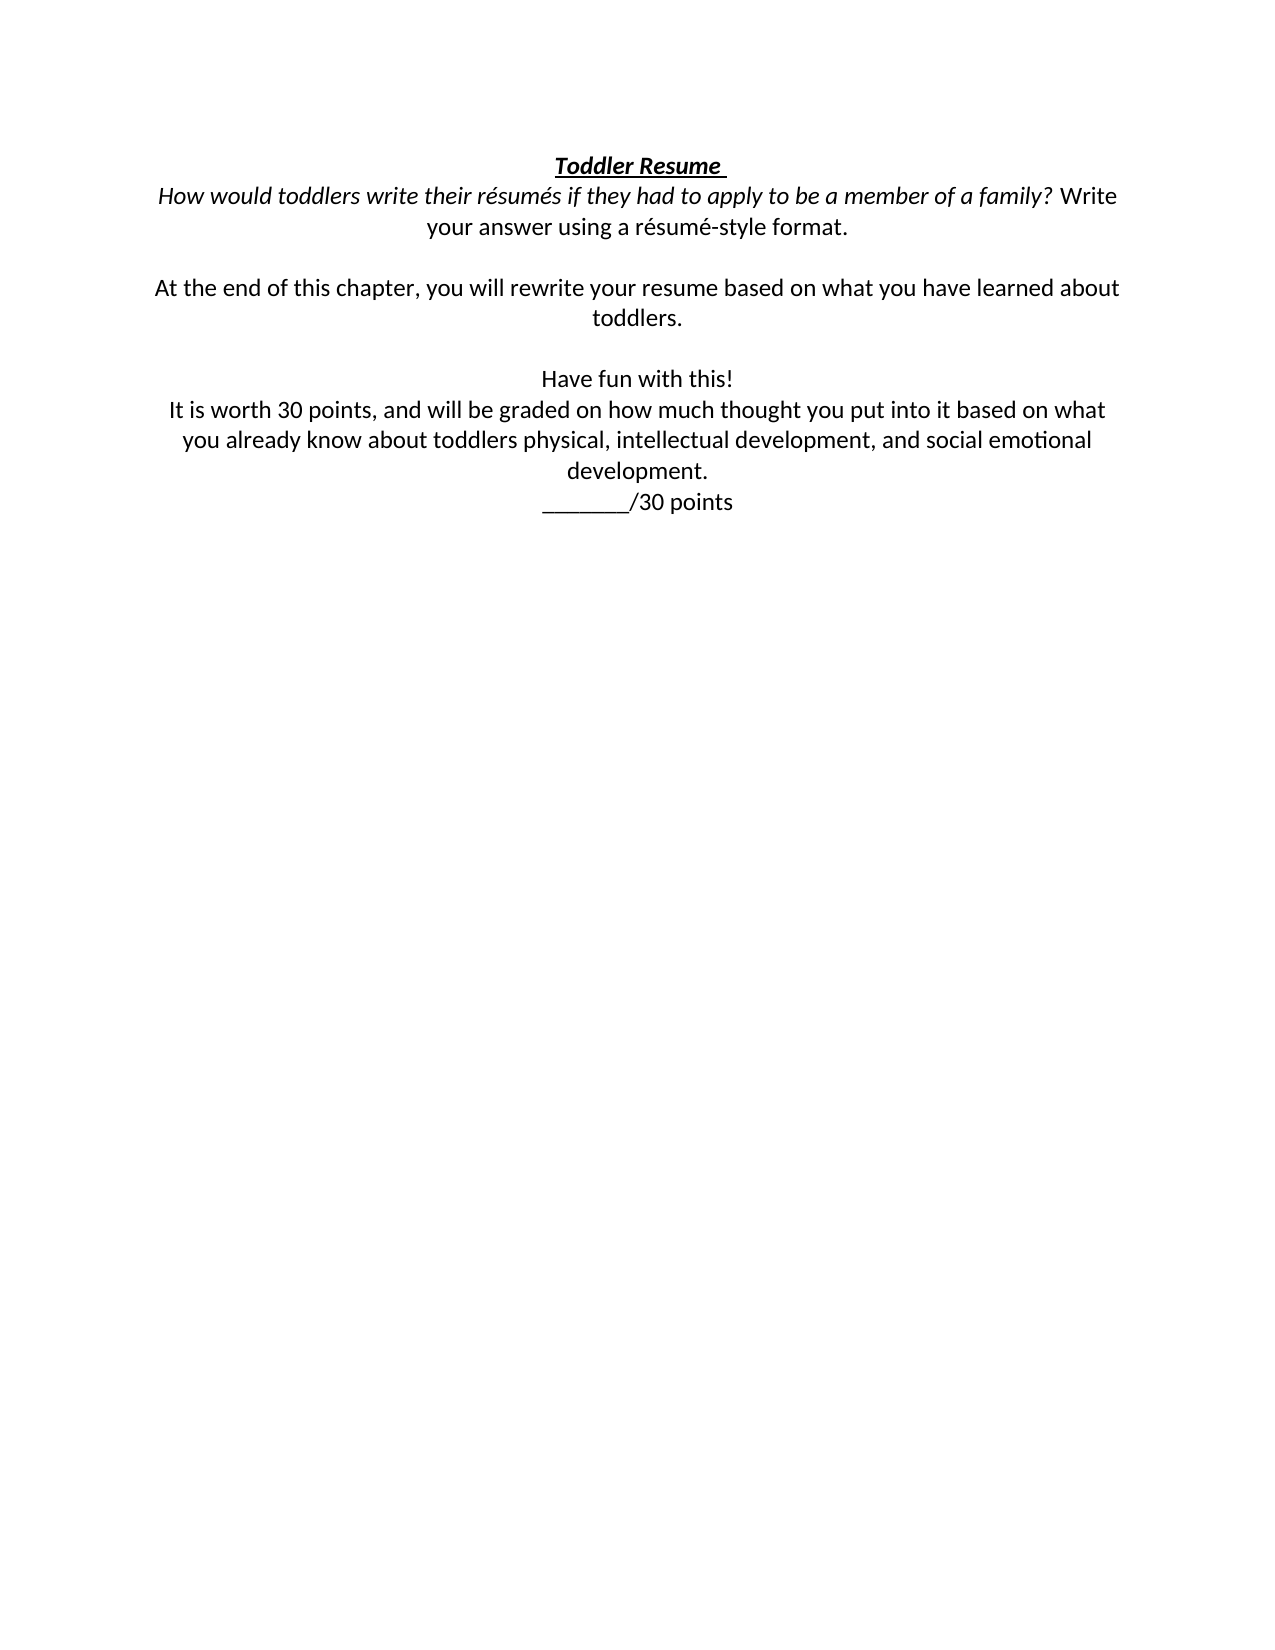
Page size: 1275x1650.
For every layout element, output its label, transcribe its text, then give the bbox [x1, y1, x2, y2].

text Toddler Resume [150, 150, 1125, 181]
text It is worth 30 points, and will be graded on how much thought you put into it based on what you already know about toddlers physical, intellectual development, and social emotional development. [150, 394, 1125, 486]
text At the end of this chapter, you will rewrite your resume based on what you have learned about toddlers. [150, 272, 1125, 333]
text _______/30 points [150, 486, 1125, 516]
text How would toddlers write their résumés if they had to apply to be a member of a family? Write your answer using a résumé-style format. [150, 181, 1125, 242]
text Have fun with this! [150, 364, 1125, 394]
